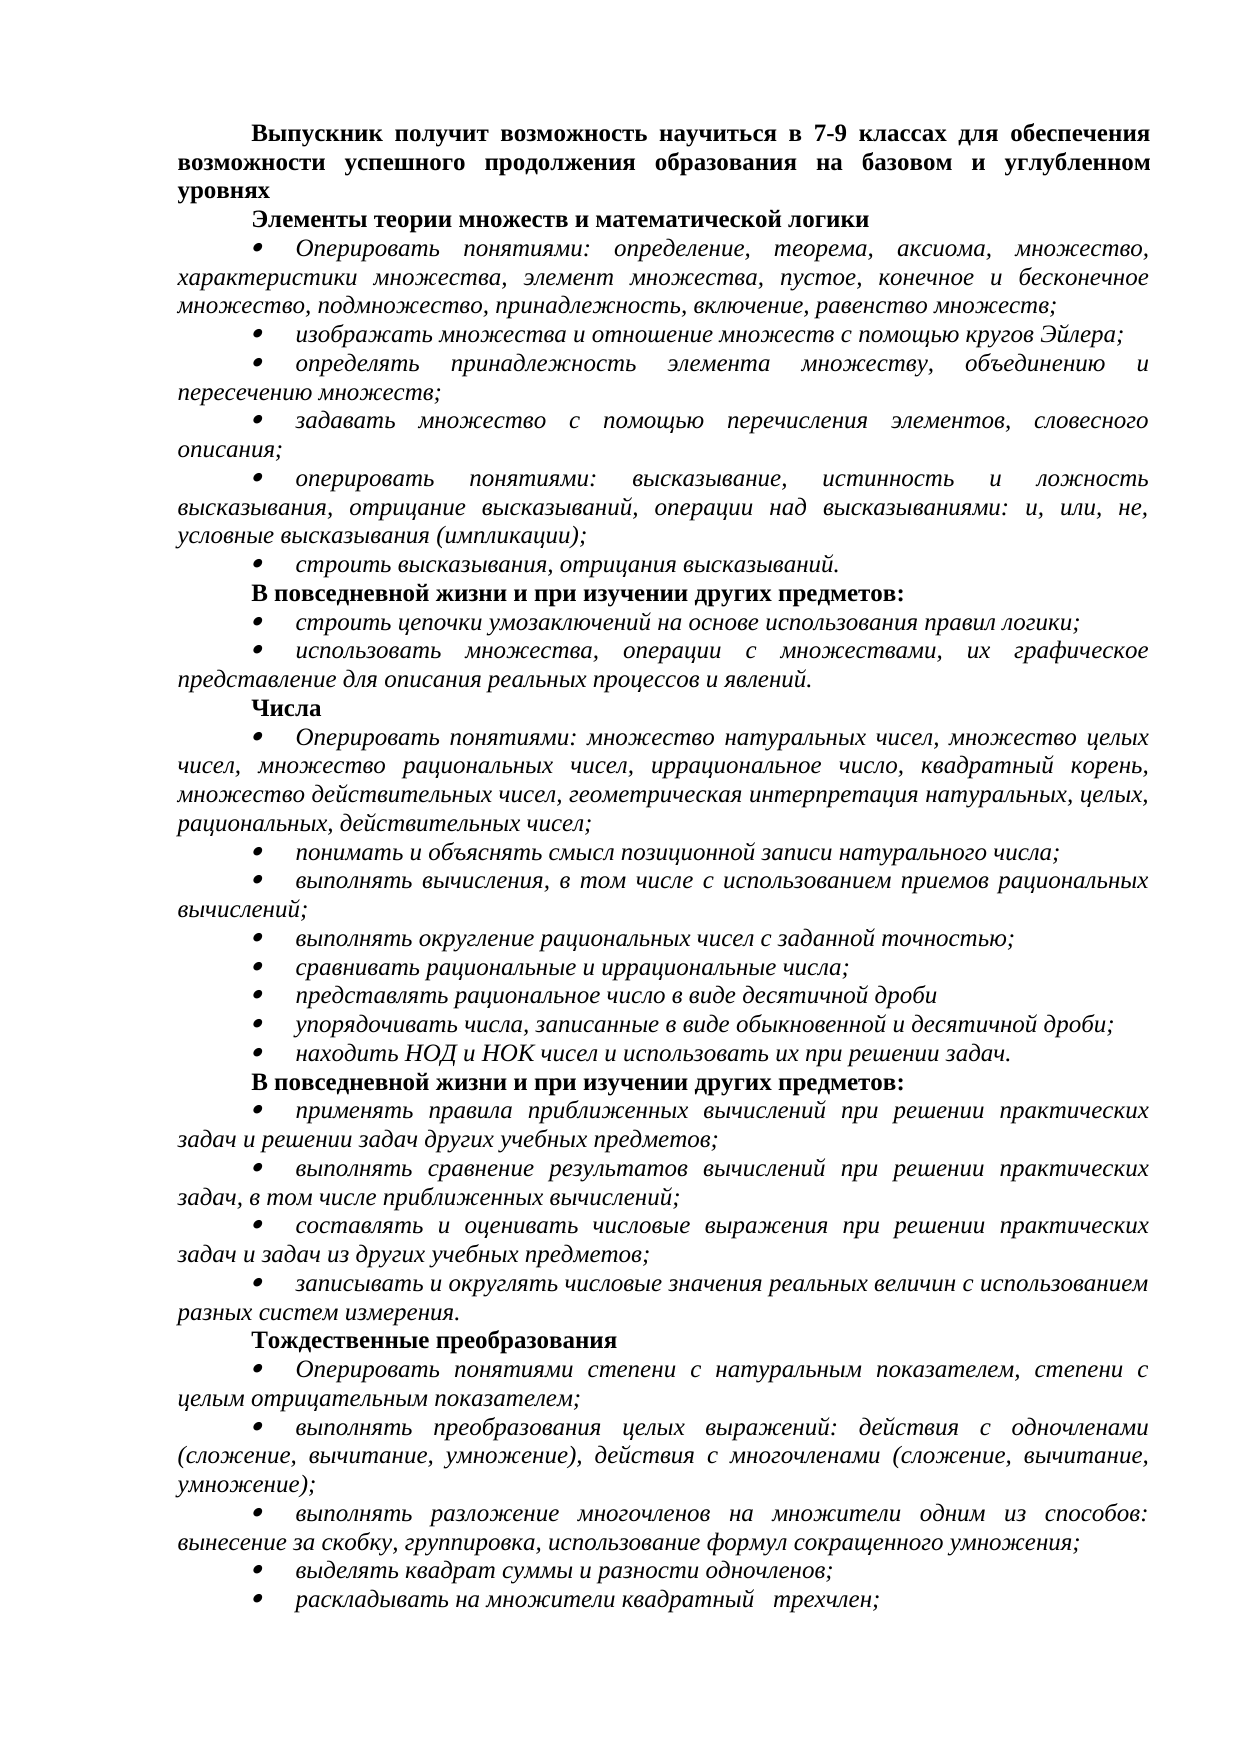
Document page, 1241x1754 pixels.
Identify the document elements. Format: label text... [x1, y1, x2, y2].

list изображать множества и отношение множеств с помощью кругов Эйлера; [177, 319, 1152, 348]
list выполнять вычисления, в том числе с использованием приемов рациональных вычислений; [177, 866, 1152, 923]
list строить высказывания, отрицания высказываний. [177, 549, 1152, 578]
list составлять и оценивать числовые выражения при решении практических задач и задач из других учебных предметов; [177, 1211, 1152, 1268]
list упорядочивать числа, записанные в виде обыкновенной и десятичной дроби; [177, 1009, 1152, 1038]
list строить цепочки умозаключений на основе использования правил логики; [177, 607, 1152, 636]
list выполнять преобразования целых выражений: действия с одночленами (сложение, вычитание, умножение), действия с многочленами (сложение, вычитание, умножение); [177, 1412, 1152, 1498]
text Тождественные преобразования [177, 1326, 1152, 1354]
list использовать множества, операции с множествами, их графическое представление для описания реальных процессов и явлений. [177, 636, 1152, 693]
list выполнять округление рациональных чисел с заданной точностью; [177, 923, 1152, 952]
subtitle Выпускник получит возможность научиться в 7-9 классах для обеспечения возможности успешного продолжения образования на базовом и углубленном уровнях [177, 118, 1152, 204]
list сравнивать рациональные и иррациональные числа; [177, 952, 1152, 981]
list Оперировать понятиями: определение, теорема, аксиома, множество, характеристики множества, элемент множества, пустое, конечное и бесконечное множество, подмножество, принадлежность, включение, равенство множеств; [177, 233, 1152, 319]
list задавать множество с помощью перечисления элементов, словесного описания; [177, 406, 1152, 463]
list применять правила приближенных вычислений при решении практических задач и решении задач других учебных предметов; [177, 1096, 1152, 1153]
list выполнять разложение многочленов на множители одним из способов: вынесение за скобку, группировка, использование формул сокращенного умножения; [177, 1498, 1152, 1556]
list выделять квадрат суммы и разности одночленов; [177, 1556, 1152, 1584]
text В повседневной жизни и при изучении других предметов: [177, 1067, 1152, 1096]
list раскладывать на множители квадратный трехчлен; [177, 1584, 1152, 1613]
text Элементы теории множеств и математической логики [177, 204, 1152, 233]
text В повседневной жизни и при изучении других предметов: [177, 578, 1152, 607]
text Числа [177, 693, 1152, 722]
list понимать и объяснять смысл позиционной записи натурального числа; [177, 837, 1152, 866]
list оперировать понятиями: высказывание, истинность и ложность высказывания, отрицание высказываний, операции над высказываниями: и, или, не, условные высказывания (импликации); [177, 463, 1152, 549]
list выполнять сравнение результатов вычислений при решении практических задач, в том числе приближенных вычислений; [177, 1153, 1152, 1211]
list представлять рациональное число в виде десятичной дроби [177, 981, 1152, 1009]
list Оперировать понятиями степени с натуральным показателем, степени с целым отрицательным показателем; [177, 1354, 1152, 1412]
list определять принадлежность элемента множеству, объединению и пересечению множеств; [177, 348, 1152, 406]
list записывать и округлять числовые значения реальных величин с использованием разных систем измерения. [177, 1268, 1152, 1326]
list находить НОД и НОК чисел и использовать их при решении задач. [177, 1038, 1152, 1067]
list Оперировать понятиями: множество натуральных чисел, множество целых чисел, множество рациональных чисел, иррациональное число, квадратный корень, множество действительных чисел, геометрическая интерпретация натуральных, целых, рациональных, действительных чисел; [177, 722, 1152, 837]
